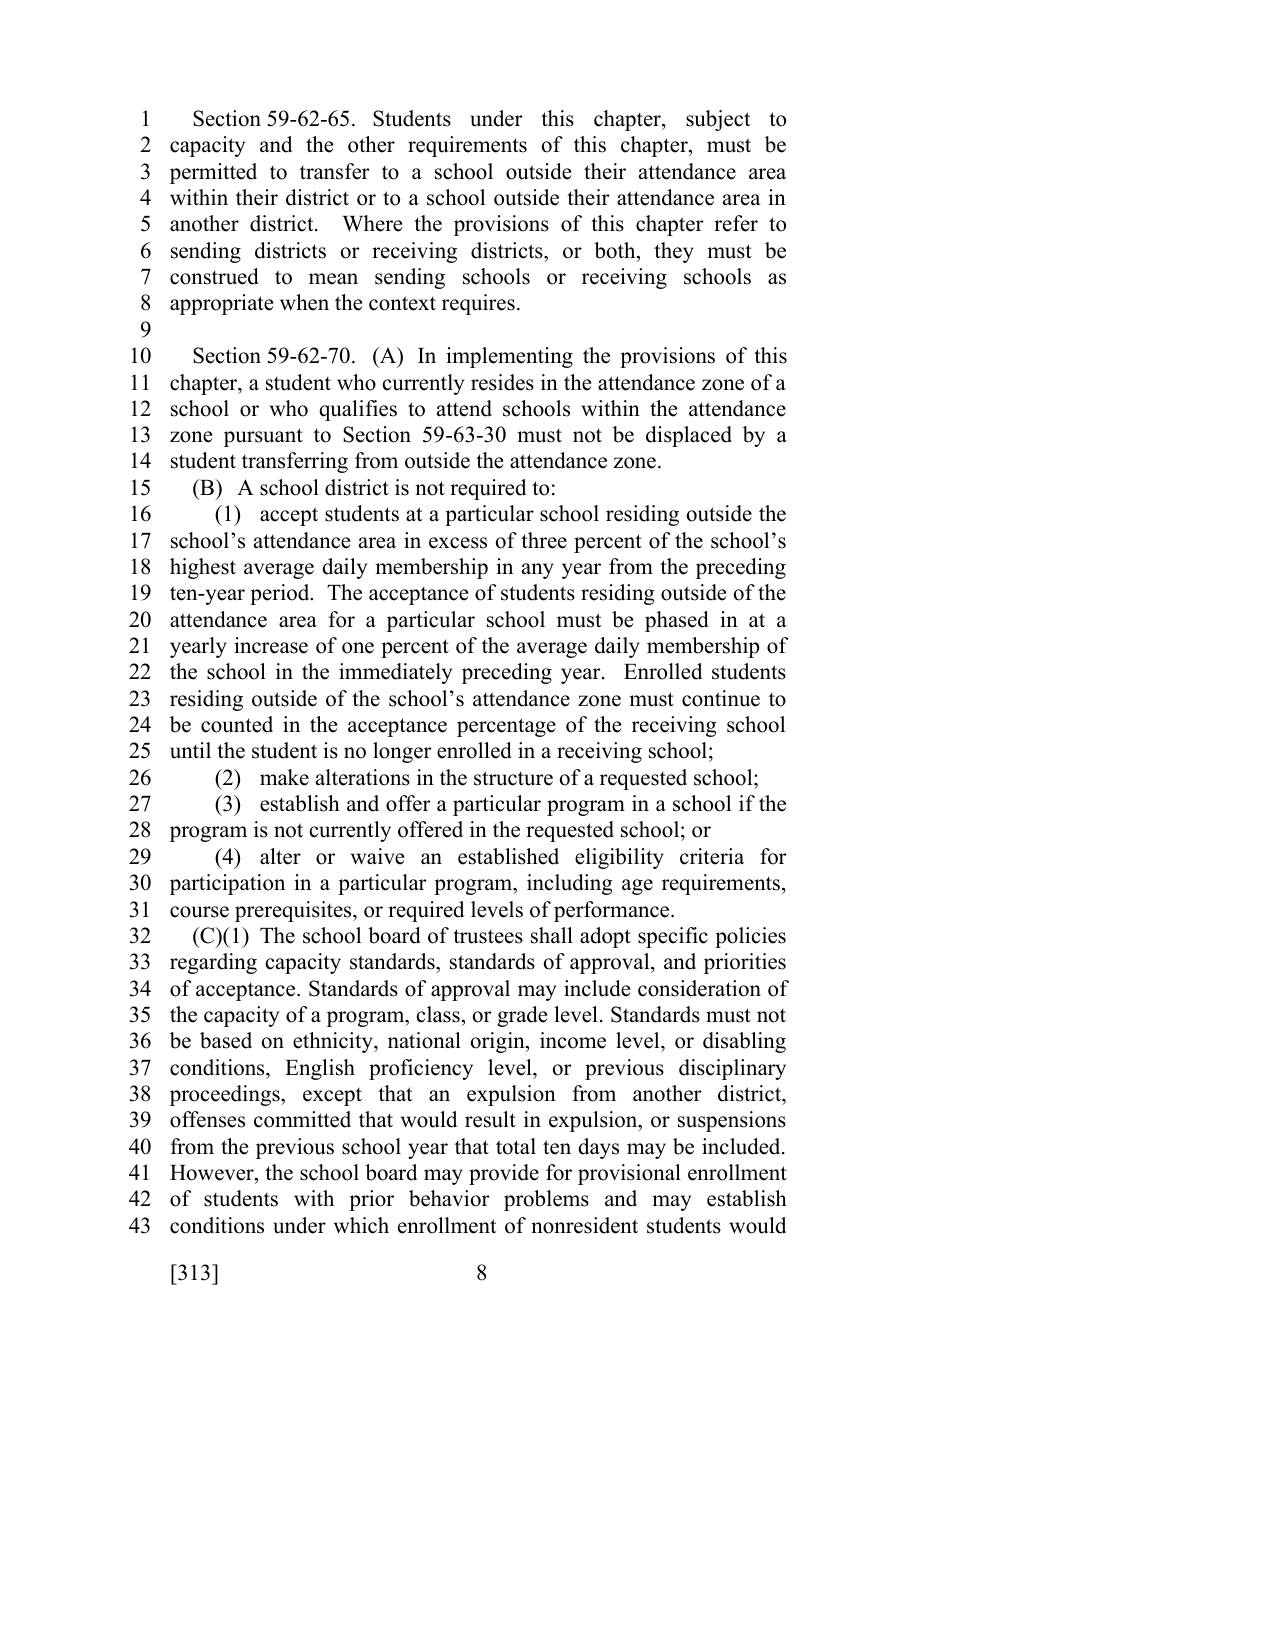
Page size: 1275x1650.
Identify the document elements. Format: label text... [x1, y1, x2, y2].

text Section 59-62-65. Students under this chapter, subject to capacity and the other requirements of this chapter, must be permitted to transfer to a school outside their attendance area within their district or to a school outside their attendance area in another district. Where the provisions of this chapter refer to sending districts or receiving districts, or both, they must be construed to mean sending schools or receiving schools as appropriate when the context requires. [169, 105, 787, 316]
text Section 59-62-70. (A) In implementing the provisions of this chapter, a student who currently resides in the attendance zone of a school or who qualifies to attend schools within the attendance zone pursuant to Section 59-63-30 must not be displaced by a student transferring from outside the attendance zone. [169, 342, 787, 474]
text (2) make alterations in the structure of a requested school; [169, 764, 787, 790]
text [169, 922, 787, 1238]
text (B) A school district is not required to: [169, 474, 787, 500]
text (4) alter or waive an established eligibility criteria for participation in a particular program, including age requirements, course prerequisites, or required levels of performance. [169, 843, 787, 922]
text (1) accept students at a particular school residing outside the school’s attendance area in excess of three percent of the school’s highest average daily membership in any year from the preceding ten-year period. The acceptance of students residing outside of the attendance area for a particular school must be phased in at a yearly increase of one percent of the average daily membership of the school in the immediately preceding year. Enrolled students residing outside of the school’s attendance zone must continue to be counted in the acceptance percentage of the receiving school until the student is no longer enrolled in a receiving school; [169, 500, 787, 764]
text (3) establish and offer a particular program in a school if the program is not currently offered in the requested school; or [169, 790, 787, 843]
